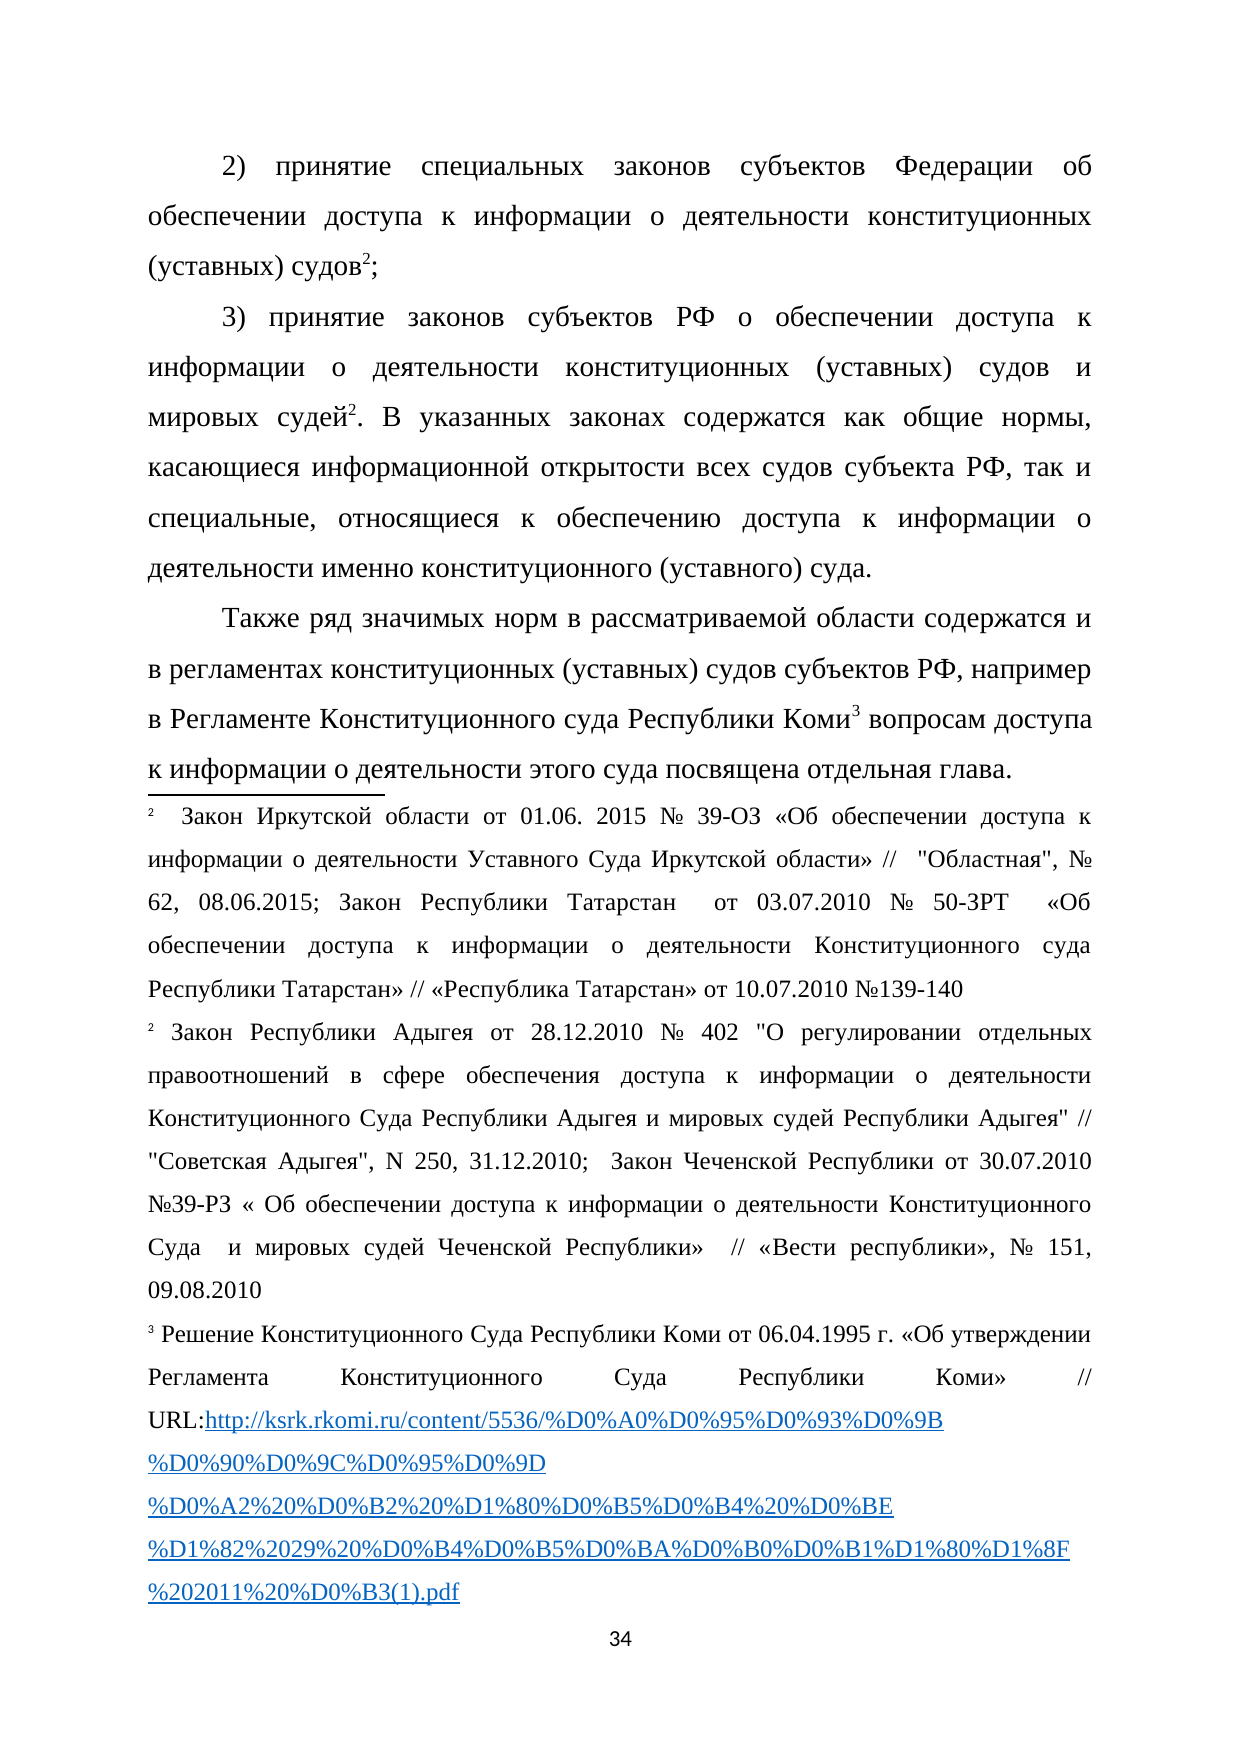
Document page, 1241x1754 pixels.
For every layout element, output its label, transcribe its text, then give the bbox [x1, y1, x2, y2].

text 2) принятие специальных законов субъектов Федерации об обеспечении доступа к информации о деятельности конституционных (уставных) судов; [148, 148, 1092, 282]
text 3) принятие законов субъектов РФ о обеспечении доступа к информации о деятельности конституционных (уставных) судов и мировых судей. В указанных законах содержатся как общие нормы, касающиеся информационной открытости всех судов субъекта РФ, так и специальные, относящиеся к обеспечению доступа к информации о деятельности именно конституционного (уставного) суда. [148, 299, 1092, 584]
text Также ряд значимых норм в рассматриваемой области содержатся и в регламентах конституционных (уставных) судов субъектов РФ, например в Регламенте Конституционного суда Республики Коми вопросам доступа к информации о деятельности этого суда посвящена отдельная глава. [148, 601, 1092, 785]
